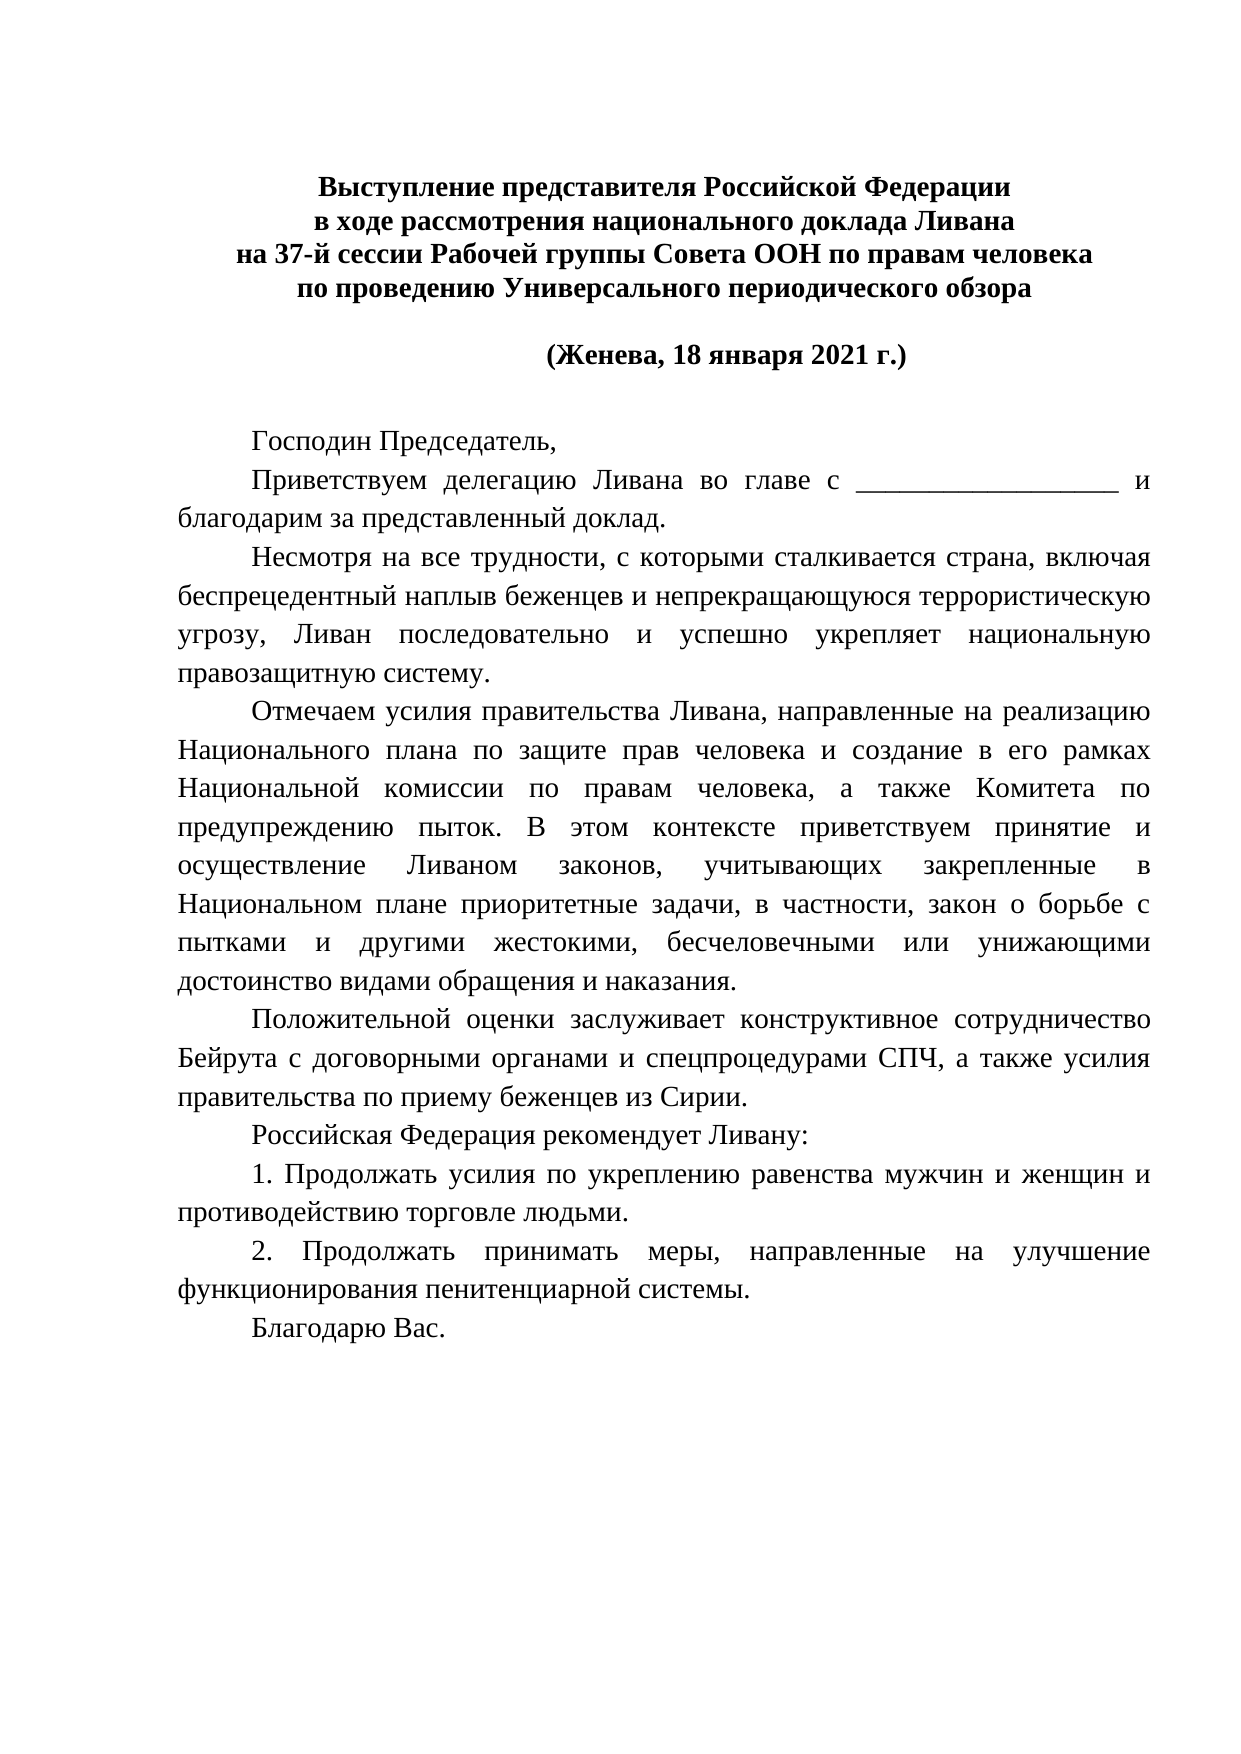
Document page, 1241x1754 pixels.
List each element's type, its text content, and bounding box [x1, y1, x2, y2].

text Выступление представителя Российской Федерации [177, 169, 1152, 203]
text Благодарю Вас. [177, 1310, 1152, 1343]
text на 37-й сессии Рабочей группы Совета ООН по правам человека [177, 236, 1152, 270]
text Несмотря на все трудности, с которыми сталкивается страна, включая беспрецедентный наплыв беженцев и непрекращающуюся террористическую угрозу, Ливан последовательно и успешно укрепляет национальную правозащитную систему. [177, 539, 1152, 688]
text 2. Продолжать принимать меры, направленные на улучшение функционирования пенитенциарной системы. [177, 1233, 1152, 1305]
text Приветствуем делегацию Ливана во главе с __________________ и благодарим за представленный доклад. [177, 462, 1152, 534]
text Положительной оценки заслуживает конструктивное сотрудничество Бейрута с договорными органами и спецпроцедурами СПЧ, а также усилия правительства по приему беженцев из Сирии. [177, 1002, 1152, 1112]
text 1. Продолжать усилия по укреплению равенства мужчин и женщин и противодействию торговле людьми. [177, 1156, 1152, 1228]
text Российская Федерация рекомендует Ливану: [177, 1117, 1152, 1151]
text Господин Председатель, [177, 423, 1152, 457]
text по проведению Универсального периодического обзора [177, 270, 1152, 303]
text Отмечаем усилия правительства Ливана, направленные на реализацию Национального плана по защите прав человека и создание в его рамках Национальной комиссии по правам человека, а также Комитета по предупреждению пыток. В этом контексте приветствуем принятие и осуществление Ливаном законов, учитывающих закрепленные в Национальном плане приоритетные задачи, в частности, закон о борьбе с пытками и другими жестокими, бесчеловечными или унижающими достоинство видами обращения и наказания. [177, 693, 1152, 997]
text в ходе рассмотрения национального доклада Ливана [177, 203, 1152, 236]
text (Женева, 18 января 2021 г.) [472, 337, 1152, 370]
